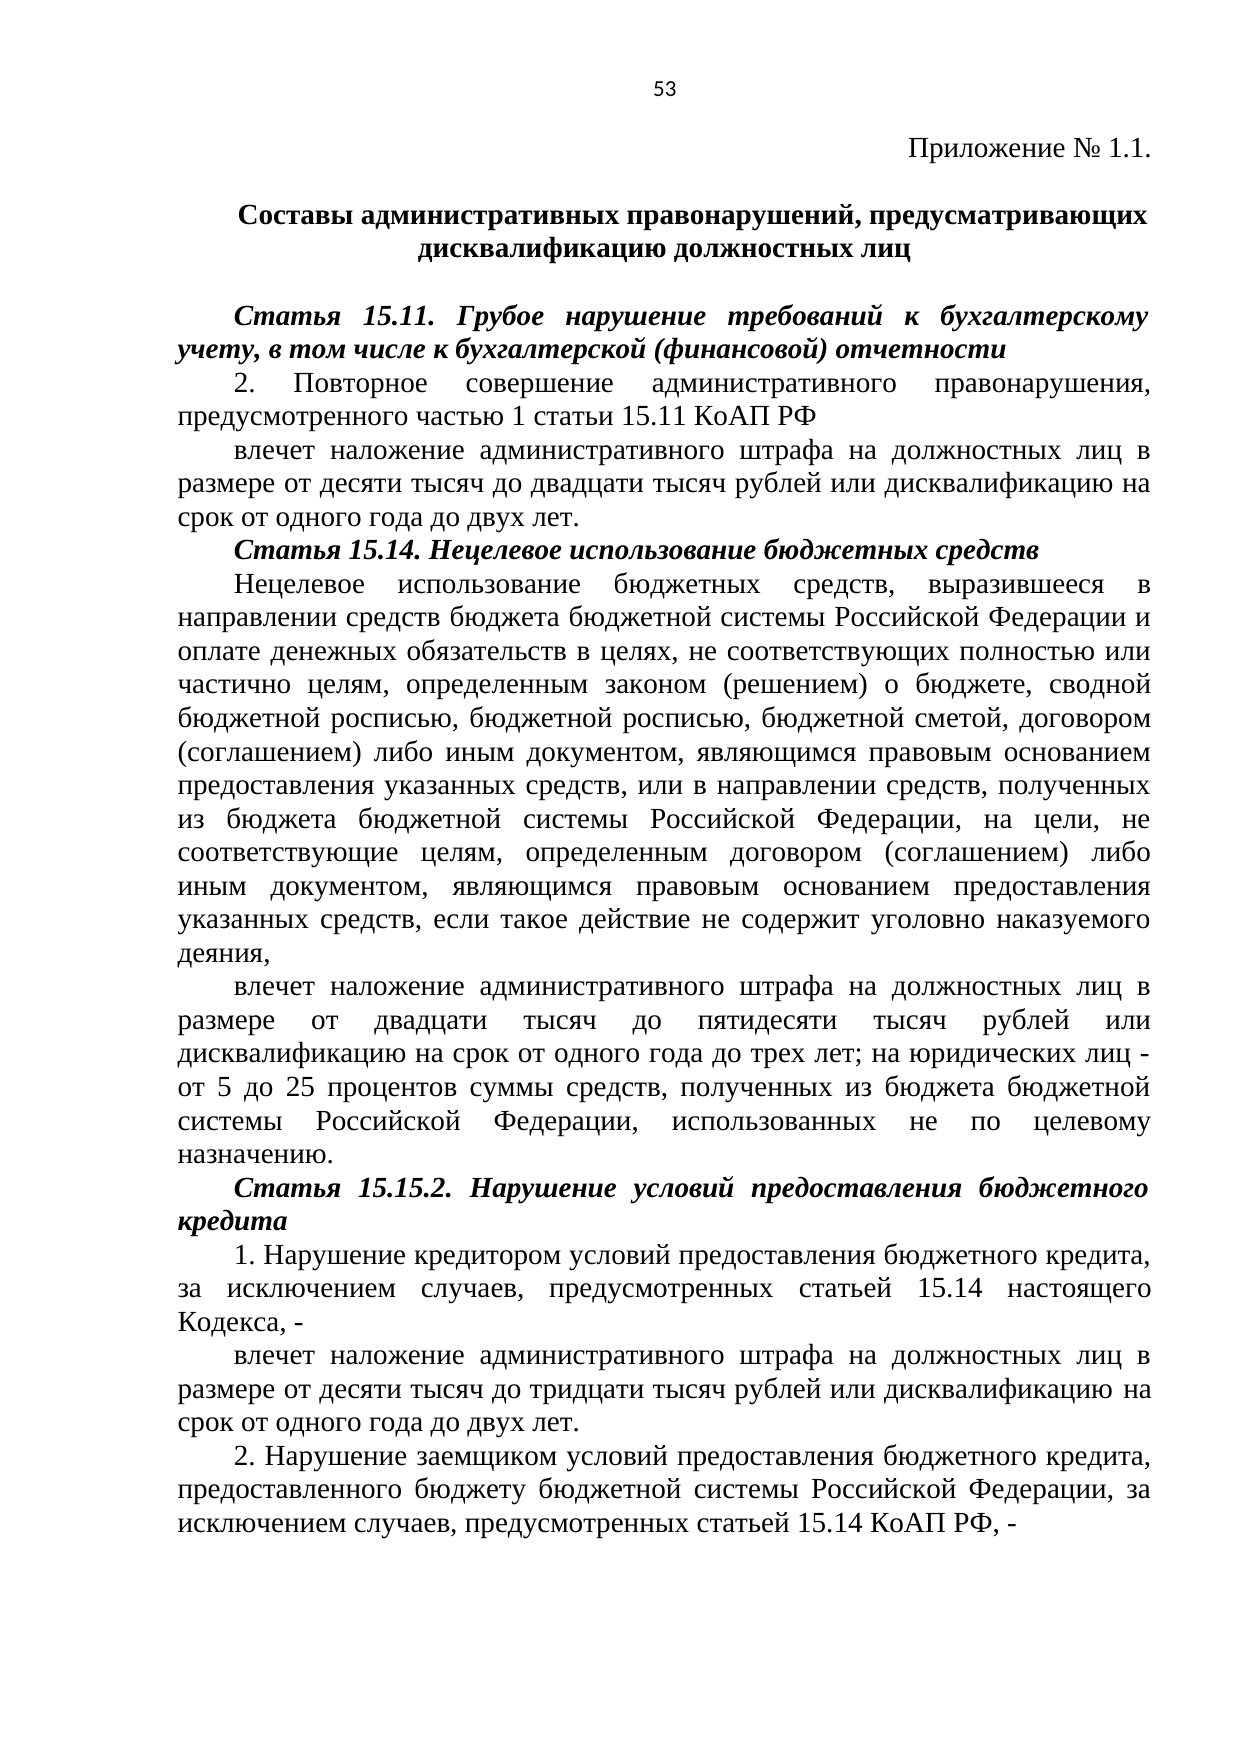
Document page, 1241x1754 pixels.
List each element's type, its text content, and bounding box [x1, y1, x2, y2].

text 2. Нарушение заемщиком условий предоставления бюджетного кредита, предоставленного бюджету бюджетной системы Российской Федерации, за исключением случаев, предусмотренных статьей 15.14 КоАП РФ, - [177, 1438, 1152, 1539]
text Статья 15.14. Нецелевое использование бюджетных средств [177, 532, 1152, 566]
text влечет наложение административного штрафа на должностных лиц в размере от десяти тысяч до двадцати тысяч рублей или дисквалификацию на срок от одного года до двух лет. [177, 432, 1152, 532]
text Составы административных правонарушений, предусматривающих дисквалификацию должностных лиц [177, 197, 1152, 264]
text Статья 15.15.2. Нарушение условий предоставления бюджетного кредита [177, 1170, 1152, 1237]
text Статья 15.11. Грубое нарушение требований к бухгалтерскому учету, в том числе к бухгалтерской (финансовой) отчетности [177, 298, 1152, 365]
text Нецелевое использование бюджетных средств, выразившееся в направлении средств бюджета бюджетной системы Российской Федерации и оплате денежных обязательств в целях, не соответствующих полностью или частично целям, определенным законом (решением) о бюджете, сводной бюджетной росписью, бюджетной росписью, бюджетной сметой, договором (соглашением) либо иным документом, являющимся правовым основанием предоставления указанных средств, или в направлении средств, полученных из бюджета бюджетной системы Российской Федерации, на цели, не соответствующие целям, определенным договором (соглашением) либо иным документом, являющимся правовым основанием предоставления указанных средств, если такое действие не содержит уголовно наказуемого деяния, [177, 566, 1152, 968]
text влечет наложение административного штрафа на должностных лиц в размере от двадцати тысяч до пятидесяти тысяч рублей или дисквалификацию на срок от одного года до трех лет; на юридических лиц - от 5 до 25 процентов суммы средств, полученных из бюджета бюджетной системы Российской Федерации, использованных не по целевому назначению. [177, 968, 1152, 1170]
text Приложение № 1.1. [177, 130, 1152, 163]
text 2. Повторное совершение административного правонарушения, предусмотренного частью 1 статьи 15.11 КоАП РФ [177, 365, 1152, 432]
text 1. Нарушение кредитором условий предоставления бюджетного кредита, за исключением случаев, предусмотренных статьей 15.14 настоящего Кодекса, - [177, 1237, 1152, 1337]
